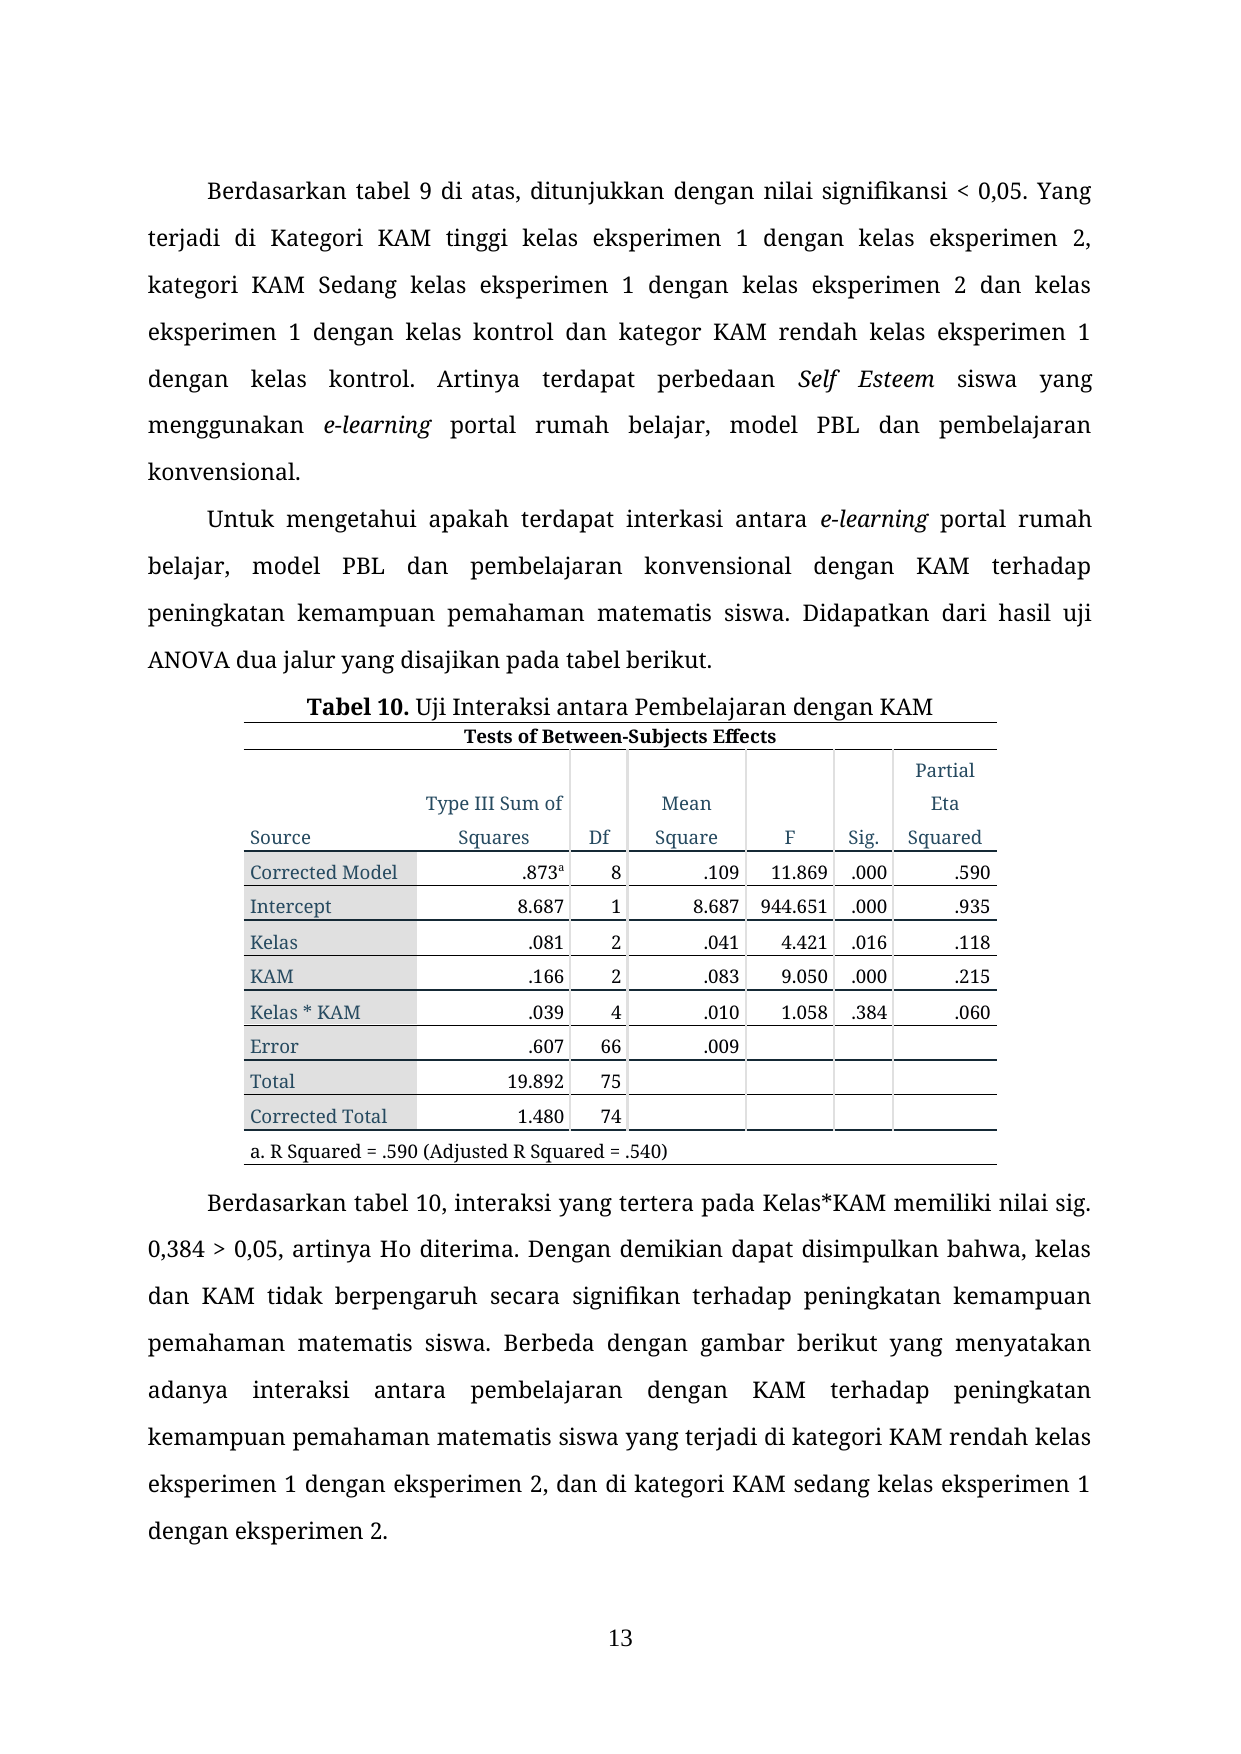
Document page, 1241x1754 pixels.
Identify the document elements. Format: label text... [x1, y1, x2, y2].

table_cell 11.869 [747, 852, 833, 885]
table_cell .083 [629, 956, 745, 989]
table_cell .384 [835, 991, 892, 1024]
table_cell 19.892 [417, 1061, 569, 1094]
table_cell Kelas [244, 921, 417, 955]
table_cell [747, 1061, 833, 1094]
table_cell .166 [417, 956, 569, 989]
table_cell Type III Sum of Squares [417, 750, 569, 849]
table_cell 66 [571, 1026, 626, 1059]
table_cell a. R Squared = .590 (Adjusted R Squared = .540) [244, 1131, 997, 1164]
table_cell 74 [571, 1095, 626, 1129]
table_cell .081 [417, 921, 569, 955]
table_cell [835, 1026, 892, 1059]
table_cell [894, 1061, 997, 1094]
table_cell .215 [894, 956, 997, 989]
table_cell [747, 1095, 833, 1129]
table_cell .935 [894, 886, 997, 919]
table_cell 4.421 [747, 921, 833, 955]
table_cell Mean Square [629, 750, 745, 849]
table_cell Error [244, 1026, 417, 1059]
table_cell KAM [244, 956, 417, 989]
table_cell .000 [835, 956, 892, 989]
table_cell 1 [571, 886, 626, 919]
table_cell Intercept [244, 886, 417, 919]
table_cell Source [244, 750, 417, 849]
table_cell 1.480 [417, 1095, 569, 1129]
table_cell .590 [894, 852, 997, 885]
table_cell F [747, 750, 833, 849]
table_cell [835, 1095, 892, 1129]
table_cell 9.050 [747, 956, 833, 989]
table_cell 75 [571, 1061, 626, 1094]
table_cell Corrected Total [244, 1095, 417, 1129]
table_cell [894, 1095, 997, 1129]
table_cell .041 [629, 921, 745, 955]
table_cell .009 [629, 1026, 745, 1059]
table_cell Corrected Model [244, 852, 417, 885]
table_cell .010 [629, 991, 745, 1024]
table_cell [894, 1026, 997, 1059]
table_cell 8.687 [417, 886, 569, 919]
text Berdasarkan tabel 9 di atas, ditunjukkan dengan nilai signifikansi < 0,05. Yang terjadi di Kategori KAM tinggi kelas eksperimen 1 dengan kelas eksperimen 2, kategori KAM Sedang kelas eksperimen 1 dengan kelas eksperimen 2 dan kelas eksperimen 1 dengan kelas kontrol dan kategor KAM rendah kelas eksperimen 1 dengan kelas kontrol. Artinya terdapat perbedaan Self Esteem siswa yang menggunakan e-learning portal rumah belajar, model PBL dan pembelajaran konvensional. [148, 175, 1092, 488]
table_cell Partial Eta Squared [894, 750, 997, 849]
table_cell .118 [894, 921, 997, 955]
table_cell 1.058 [747, 991, 833, 1024]
table_cell .109 [629, 852, 745, 885]
table_cell [835, 1061, 892, 1094]
table_cell 8.687 [629, 886, 745, 919]
table_cell 944.651 [747, 886, 833, 919]
table_cell .000 [835, 852, 892, 885]
text Tabel 10. Uji Interaksi antara Pembelajaran dengan KAM [148, 691, 1092, 722]
table_cell [747, 1026, 833, 1059]
table_cell .000 [835, 886, 892, 919]
table_cell Total [244, 1061, 417, 1094]
table_cell 2 [571, 921, 626, 955]
table_cell 2 [571, 956, 626, 989]
table_cell .039 [417, 991, 569, 1024]
table_cell .016 [835, 921, 892, 955]
table_cell [629, 1095, 745, 1129]
table_cell Df [571, 750, 626, 849]
table_cell .873a [417, 852, 569, 885]
table_cell 8 [571, 852, 626, 885]
table_cell Sig. [835, 750, 892, 849]
table_cell 4 [571, 991, 626, 1024]
table_header Tests of Between-Subjects Effects [244, 723, 997, 748]
text Berdasarkan tabel 10, interaksi yang tertera pada Kelas*KAM memiliki nilai sig. 0,384 > 0,05, artinya Ho diterima. Dengan demikian dapat disimpulkan bahwa, kelas dan KAM tidak berpengaruh secara signifikan terhadap peningkatan kemampuan pemahaman matematis siswa. Berbeda dengan gambar berikut yang menyatakan adanya interaksi antara pembelajaran dengan KAM terhadap peningkatan kemampuan pemahaman matematis siswa yang terjadi di kategori KAM rendah kelas eksperimen 1 dengan eksperimen 2, dan di kategori KAM sedang kelas eksperimen 1 dengan eksperimen 2. [148, 1186, 1092, 1546]
table_cell .607 [417, 1026, 569, 1059]
table_cell [629, 1061, 745, 1094]
text Untuk mengetahui apakah terdapat interkasi antara e-learning portal rumah belajar, model PBL dan pembelajaran konvensional dengan KAM terhadap peningkatan kemampuan pemahaman matematis siswa. Didapatkan dari hasil uji ANOVA dua jalur yang disajikan pada tabel berikut. [148, 503, 1092, 675]
table_cell .060 [894, 991, 997, 1024]
table_cell Kelas * KAM [244, 991, 417, 1024]
